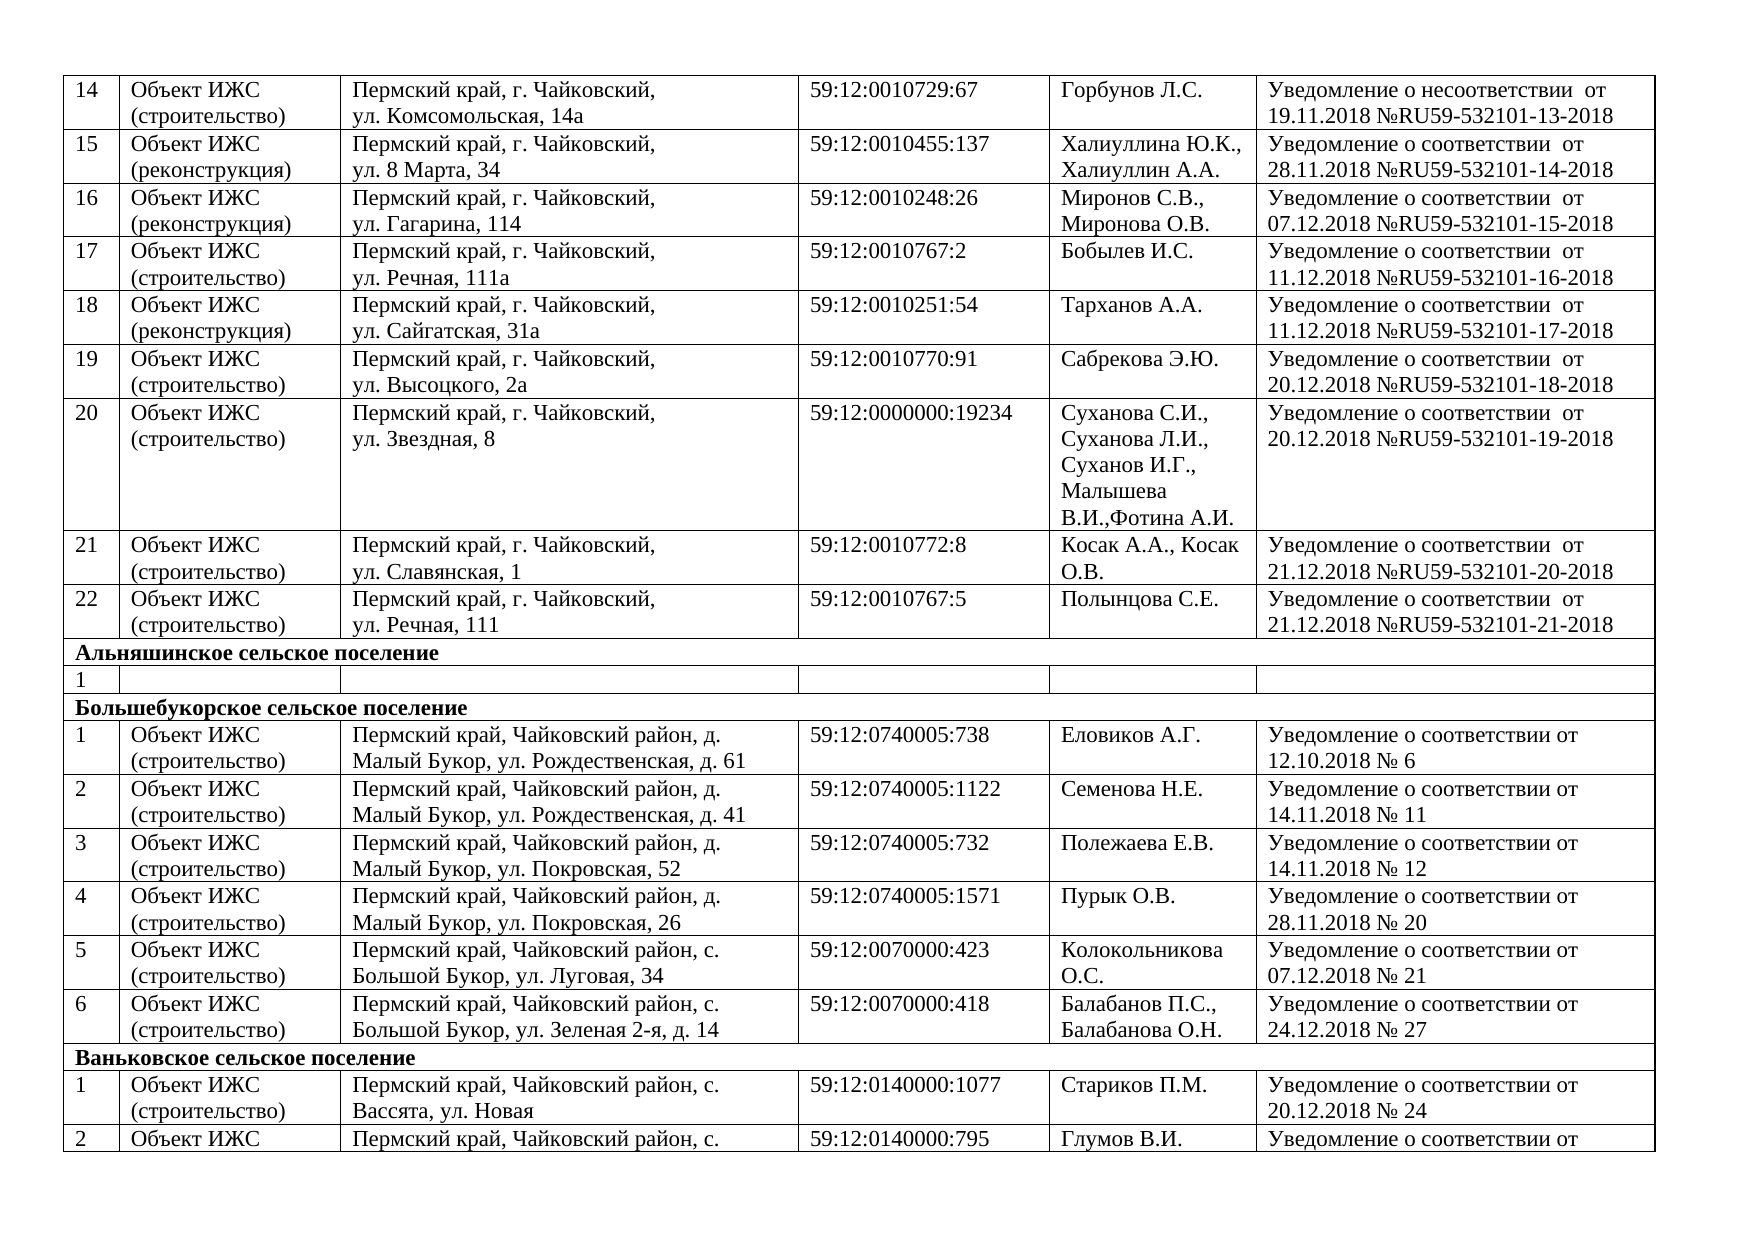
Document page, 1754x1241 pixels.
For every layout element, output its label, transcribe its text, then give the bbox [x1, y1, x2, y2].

table_cell 59:12:0070000:418 [799, 990, 1049, 1042]
table_cell 59:12:0140000:1077 [799, 1071, 1049, 1124]
table_cell Сабрекова Э.Ю. [1050, 345, 1256, 397]
table_cell 2 [64, 775, 119, 827]
table_cell Большебукорское сельское поселение [64, 694, 1654, 720]
table_cell Миронов С.В., Миронова О.В. [1050, 184, 1256, 236]
table_cell Объект ИЖС (реконструкция) [120, 130, 340, 182]
table_cell Уведомление о соответствии от 07.12.2018 №RU59-532101-15-2018 [1257, 184, 1654, 236]
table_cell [120, 1125, 340, 1151]
table_cell 5 [64, 936, 119, 989]
table_cell Уведомление о соответствии от 11.12.2018 №RU59-532101-17-2018 [1257, 291, 1654, 344]
table_cell Пермский край, Чайковский район, с. Вассята, ул. Новая [341, 1071, 798, 1124]
table_cell Уведомление о соответствии от 14.11.2018 № 12 [1257, 829, 1654, 881]
table_cell 1 [64, 1071, 119, 1124]
table_cell Объект ИЖС (строительство) [120, 829, 340, 881]
table_cell Полынцова С.Е. [1050, 585, 1256, 638]
table_cell Пермский край, г. Чайковский, ул. Гагарина, 114 [341, 184, 798, 236]
table_cell 19 [64, 345, 119, 397]
table_cell Пермский край, Чайковский район, с. Большой Букор, ул. Луговая, 34 [341, 936, 798, 989]
table_cell 59:12:0010772:8 [799, 531, 1049, 584]
table_cell Балабанов П.С., Балабанова О.Н. [1050, 990, 1256, 1042]
table_cell Объект ИЖС (строительство) [120, 936, 340, 989]
table_cell Объект ИЖС (строительство) [120, 882, 340, 935]
table_cell 22 [64, 585, 119, 638]
table_cell 59:12:0010767:2 [799, 237, 1049, 290]
table_cell Уведомление о соответствии от 21.12.2018 №RU59-532101-20-2018 [1257, 531, 1654, 584]
table_cell [1257, 666, 1654, 693]
table_cell Пермский край, Чайковский район, с. Большой Букор, ул. Зеленая 2-я, д. 14 [341, 990, 798, 1042]
table_cell Альняшинское сельское поселение [64, 639, 1654, 665]
table_cell Объект ИЖС (строительство) [120, 1071, 340, 1124]
table_cell Пермский край, Чайковский район, д. Малый Букор, ул. Покровская, 52 [341, 829, 798, 881]
table_cell 17 [64, 237, 119, 290]
table_cell 59:12:0070000:423 [799, 936, 1049, 989]
table_cell Пермский край, Чайковский район, д. Малый Букор, ул. Покровская, 26 [341, 882, 798, 935]
table_cell [341, 666, 798, 693]
table_cell Халиуллина Ю.К., Халиуллин А.А. [1050, 130, 1256, 182]
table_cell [120, 76, 340, 129]
table_cell 59:12:0010729:67 [799, 76, 1049, 129]
table_cell Пермский край, Чайковский район, д. Малый Букор, ул. Рождественская, д. 41 [341, 775, 798, 827]
table_cell 1 [64, 721, 119, 774]
table_cell 14 [64, 76, 119, 129]
table_cell 59:12:0010770:91 [799, 345, 1049, 397]
table_cell 59:12:0740005:1122 [799, 775, 1049, 827]
table_cell Уведомление о соответствии от 21.12.2018 №RU59-532101-21-2018 [1257, 585, 1654, 638]
table_cell Уведомление о соответствии от 28.11.2018 № 20 [1257, 882, 1654, 935]
table_cell Еловиков А.Г. [1050, 721, 1256, 774]
table_cell Объект ИЖС (реконструкция) [120, 291, 340, 344]
table_cell Пермский край, г. Чайковский, ул. Высоцкого, 2а [341, 345, 798, 397]
table_cell 6 [64, 990, 119, 1042]
table_cell Суханова С.И., Суханова Л.И., Суханов И.Г., Малышева В.И.,Фотина А.И. [1050, 399, 1256, 530]
table_cell Объект ИЖС (реконструкция) [120, 184, 340, 236]
table_cell 59:12:0740005:738 [799, 721, 1049, 774]
table_cell 20 [64, 399, 119, 530]
table_cell Объект ИЖС (строительство) [120, 585, 340, 638]
table_cell Объект ИЖС (строительство) [120, 399, 340, 530]
table_cell Уведомление о соответствии от 20.12.2018 № 24 [1257, 1071, 1654, 1124]
table_cell 59:12:0010248:26 [799, 184, 1049, 236]
table_cell 21 [64, 531, 119, 584]
table_cell 59:12:0010767:5 [799, 585, 1049, 638]
table_cell Уведомление о соответствии от 28.11.2018 №RU59-532101-14-2018 [1257, 130, 1654, 182]
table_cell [341, 1125, 798, 1151]
table_cell Горбунов Л.С. [1050, 76, 1256, 129]
table_cell 4 [64, 882, 119, 935]
table_cell Уведомление о соответствии от 24.12.2018 № 27 [1257, 990, 1654, 1042]
table_cell 1 [64, 666, 119, 693]
table_cell Уведомление о соответствии от 20.12.2018 №RU59-532101-18-2018 [1257, 345, 1654, 397]
table_cell Пермский край, г. Чайковский, ул. Комсомольская, 14а [341, 76, 798, 129]
table_cell 59:12:0740005:732 [799, 829, 1049, 881]
table_cell 59:12:0010251:54 [799, 291, 1049, 344]
table_cell 59:12:0010455:137 [799, 130, 1049, 182]
table_cell Пермский край, г. Чайковский, ул. 8 Марта, 34 [341, 130, 798, 182]
table_cell 59:12:0740005:1571 [799, 882, 1049, 935]
table_cell Уведомление о соответствии от 11.12.2018 №RU59-532101-16-2018 [1257, 237, 1654, 290]
table_cell [120, 666, 340, 693]
table_cell Бобылев И.С. [1050, 237, 1256, 290]
table_cell Объект ИЖС (строительство) [120, 775, 340, 827]
table_cell Полежаева Е.В. [1050, 829, 1256, 881]
table_cell Объект ИЖС (строительство) [120, 721, 340, 774]
table_cell 16 [64, 184, 119, 236]
table_cell Пермский край, г. Чайковский, ул. Славянская, 1 [341, 531, 798, 584]
table_cell 2 [64, 1125, 119, 1151]
table_cell Косак А.А., Косак О.В. [1050, 531, 1256, 584]
table_cell Тарханов А.А. [1050, 291, 1256, 344]
table_cell Объект ИЖС (строительство) [120, 237, 340, 290]
table_cell Объект ИЖС (строительство) [120, 531, 340, 584]
table_cell Объект ИЖС (строительство) [120, 345, 340, 397]
table_cell Пермский край, г. Чайковский, ул. Речная, 111а [341, 237, 798, 290]
table_cell 15 [64, 130, 119, 182]
table_cell Уведомление о соответствии от 12.10.2018 № 6 [1257, 721, 1654, 774]
table_cell Уведомление о соответствии от 20.12.2018 №RU59-532101-19-2018 [1257, 399, 1654, 530]
table_cell Уведомление о соответствии от 07.12.2018 № 21 [1257, 936, 1654, 989]
table_cell Пермский край, г. Чайковский, ул. Речная, 111 [341, 585, 798, 638]
table_cell Семенова Н.Е. [1050, 775, 1256, 827]
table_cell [1257, 1125, 1654, 1151]
table_cell 59:12:0000000:19234 [799, 399, 1049, 530]
table_cell [799, 666, 1049, 693]
table_cell 59:12:0140000:795 [799, 1125, 1049, 1151]
table_cell Пермский край, г. Чайковский, ул. Звездная, 8 [341, 399, 798, 530]
table_cell Уведомление о несоответствии от 19.11.2018 №RU59-532101-13-2018 [1257, 76, 1654, 129]
table_cell [1050, 666, 1256, 693]
table_cell Глумов В.И. [1050, 1125, 1256, 1151]
table_cell Уведомление о соответствии от 14.11.2018 № 11 [1257, 775, 1654, 827]
table_cell Пермский край, г. Чайковский, ул. Сайгатская, 31а [341, 291, 798, 344]
table_cell 18 [64, 291, 119, 344]
table_cell Пермский край, Чайковский район, д. Малый Букор, ул. Рождественская, д. 61 [341, 721, 798, 774]
table_cell 3 [64, 829, 119, 881]
table_cell Объект ИЖС (строительство) [120, 990, 340, 1042]
table_cell Колокольникова О.С. [1050, 936, 1256, 989]
table_cell Пурык О.В. [1050, 882, 1256, 935]
table_cell Ваньковское сельское поселение [64, 1044, 1654, 1070]
table_cell Стариков П.М. [1050, 1071, 1256, 1124]
